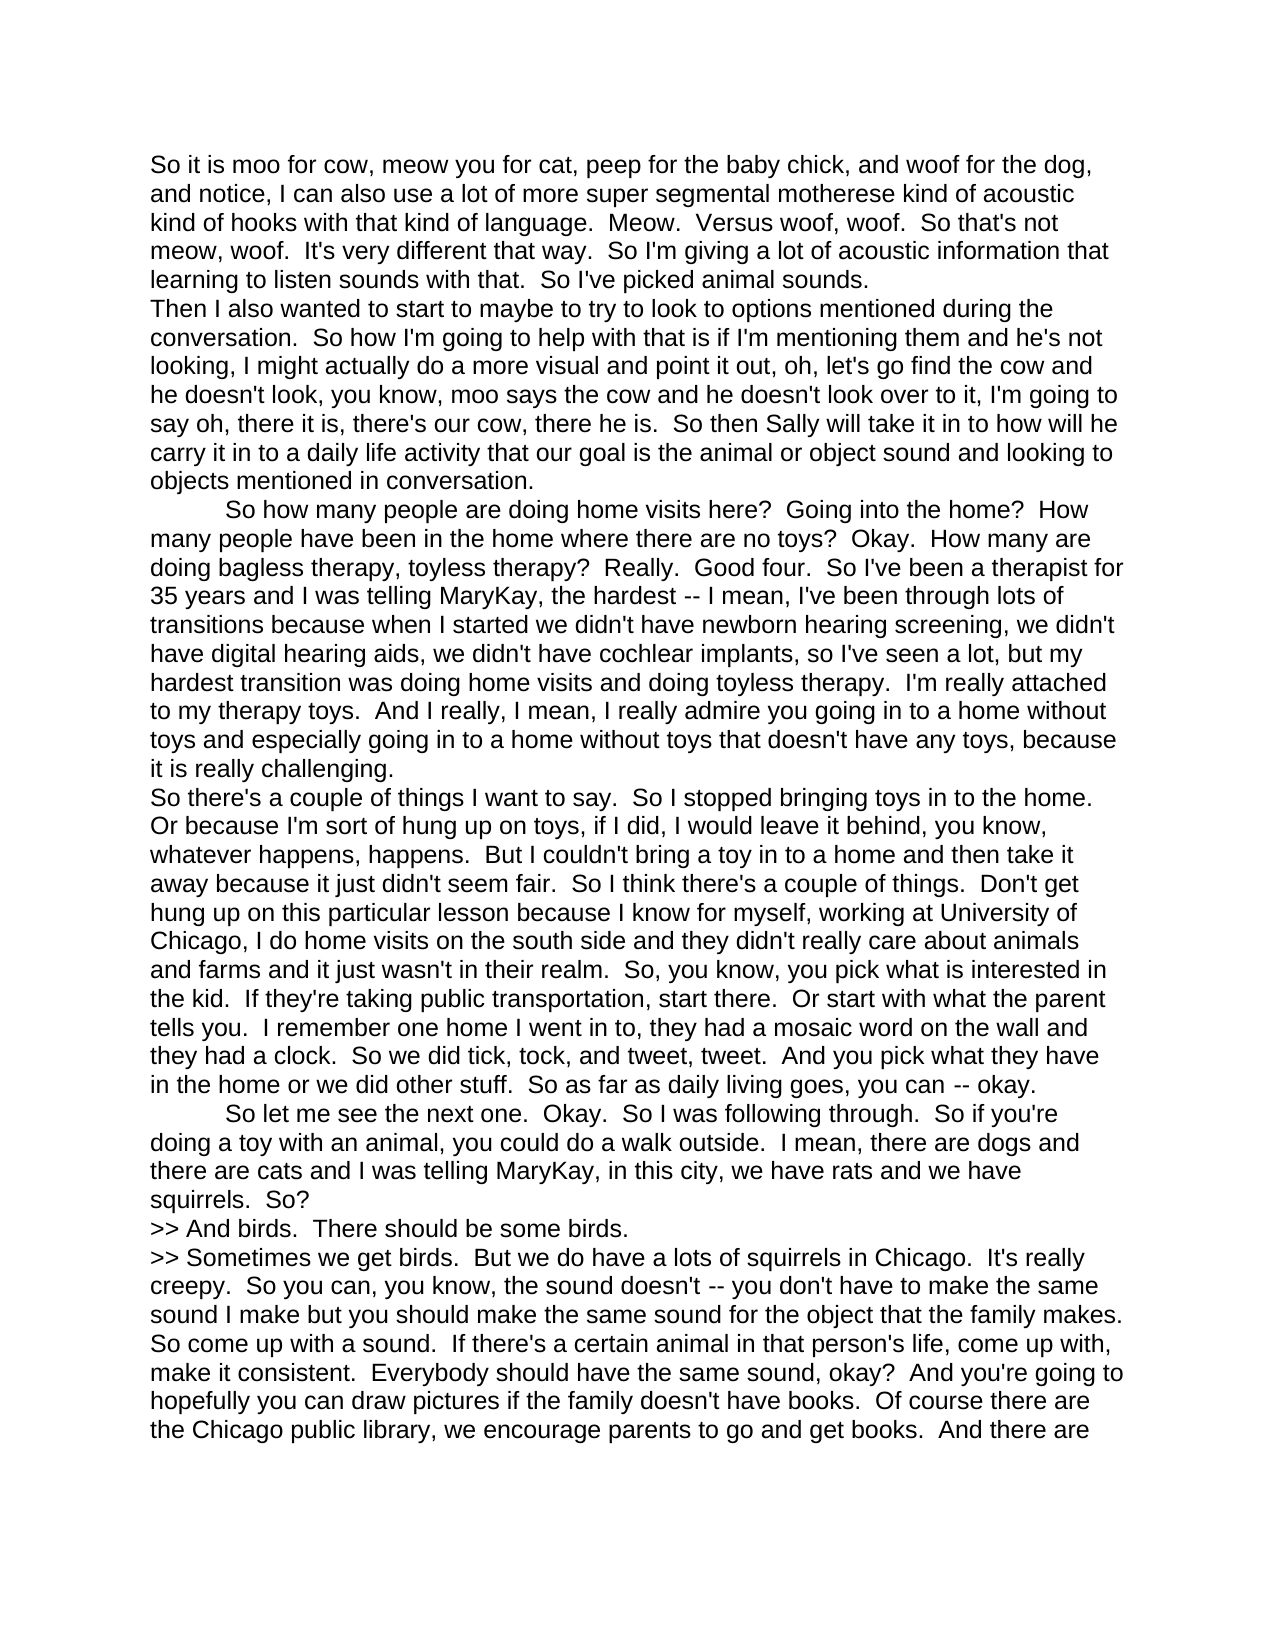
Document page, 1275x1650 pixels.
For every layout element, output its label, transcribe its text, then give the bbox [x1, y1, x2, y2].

text So how many people are doing home visits here? Going into the home? How many people have been in the home where there are no toys? Okay. How many are doing bagless therapy, toyless therapy? Really. Good four. So I've been a therapist for 35 years and I was telling MaryKay, the hardest -- I mean, I've been through lots of transitions because when I started we didn't have newborn hearing screening, we didn't have digital hearing aids, we didn't have cochlear implants, so I've seen a lot, but my hardest transition was doing home visits and doing toyless therapy. I'm really attached to my therapy toys. And I really, I mean, I really admire you going in to a home without toys and especially going in to a home without toys that doesn't have any toys, because it is really challenging. [150, 495, 1125, 782]
text So let me see the next one. Okay. So I was following through. So if you're doing a toy with an animal, you could do a walk outside. I mean, there are dogs and there are cats and I was telling MaryKay, in this city, we have rats and we have squirrels. So? [150, 1099, 1125, 1214]
text >> And birds. There should be some birds. [150, 1214, 1125, 1242]
text Then I also wanted to start to maybe to try to look to options mentioned during the conversation. So how I'm going to help with that is if I'm mentioning them and he's not looking, I might actually do a more visual and point it out, oh, let's go find the cow and he doesn't look, you know, moo says the cow and he doesn't look over to it, I'm going to say oh, there it is, there's our cow, there he is. So then Sally will take it in to how will he carry it in to a daily life activity that our goal is the animal or object sound and looking to objects mentioned in conversation. [150, 294, 1125, 495]
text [150, 1242, 1125, 1444]
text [150, 150, 1125, 294]
text So there's a couple of things I want to say. So I stopped bringing toys in to the home. Or because I'm sort of hung up on toys, if I did, I would leave it behind, you know, whatever happens, happens. But I couldn't bring a toy in to a home and then take it away because it just didn't seem fair. So I think there's a couple of things. Don't get hung up on this particular lesson because I know for myself, working at University of Chicago, I do home visits on the south side and they didn't really care about animals and farms and it just wasn't in their realm. So, you know, you pick what is interested in the kid. If they're taking public transportation, start there. Or start with what the parent tells you. I remember one home I went in to, they had a mosaic word on the wall and they had a clock. So we did tick, tock, and tweet, tweet. And you pick what they have in the home or we did other stuff. So as far as daily living goes, you can -- okay. [150, 782, 1125, 1099]
